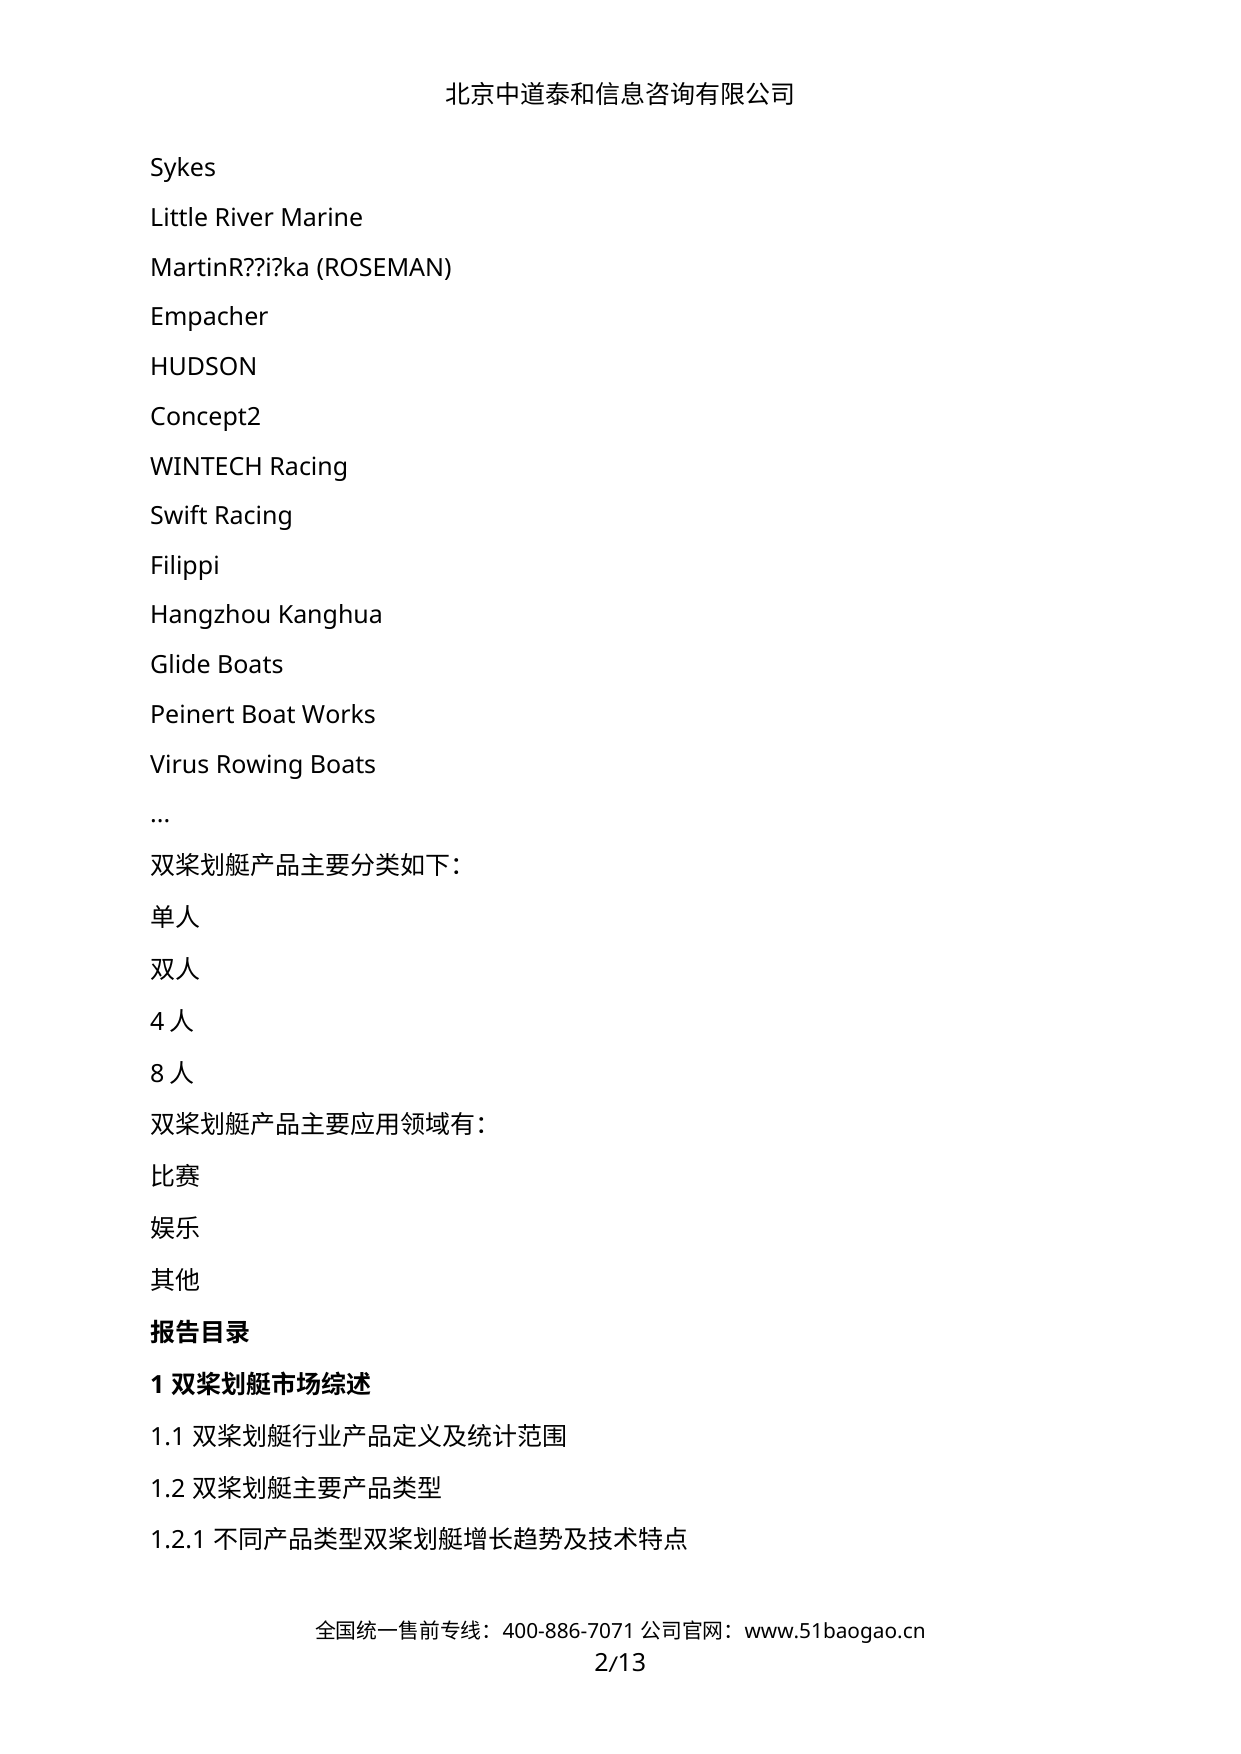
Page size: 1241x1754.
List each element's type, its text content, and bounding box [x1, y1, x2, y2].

text 比赛 [150, 1157, 1090, 1193]
text Empacher [150, 299, 1090, 333]
text Glide Boats [150, 647, 1090, 681]
text Concept2 [150, 398, 1090, 432]
text 8人 [150, 1053, 1090, 1089]
text Little River Marine [150, 200, 1090, 234]
text WINTECH Racing [150, 448, 1090, 482]
text 1.1 双桨划艇行业产品定义及统计范围 [150, 1416, 1090, 1452]
text 单人 [150, 897, 1090, 934]
text 1.2 双桨划艇主要产品类型 [150, 1468, 1090, 1504]
text 双桨划艇产品主要分类如下： [150, 846, 1090, 882]
text Sykes [150, 150, 1090, 184]
text 娱乐 [150, 1209, 1090, 1245]
text ... [150, 796, 1090, 830]
text 1.2.1 不同产品类型双桨划艇增长趋势及技术特点 [150, 1520, 1090, 1556]
text Hangzhou Kanghua [150, 597, 1090, 631]
text Virus Rowing Boats [150, 746, 1090, 780]
text 双人 [150, 949, 1090, 986]
text Filippi [150, 547, 1090, 582]
text 其他 [150, 1261, 1090, 1297]
text 双桨划艇产品主要应用领域有： [150, 1105, 1090, 1141]
text HUDSON [150, 349, 1090, 383]
text 1 双桨划艇市场综述 [150, 1364, 1090, 1401]
text Swift Racing [150, 498, 1090, 532]
text Peinert Boat Works [150, 697, 1090, 731]
text MartinR??i?ka (ROSEMAN) [150, 249, 1090, 283]
text 报告目录 [150, 1312, 1090, 1349]
text 4人 [150, 1001, 1090, 1037]
